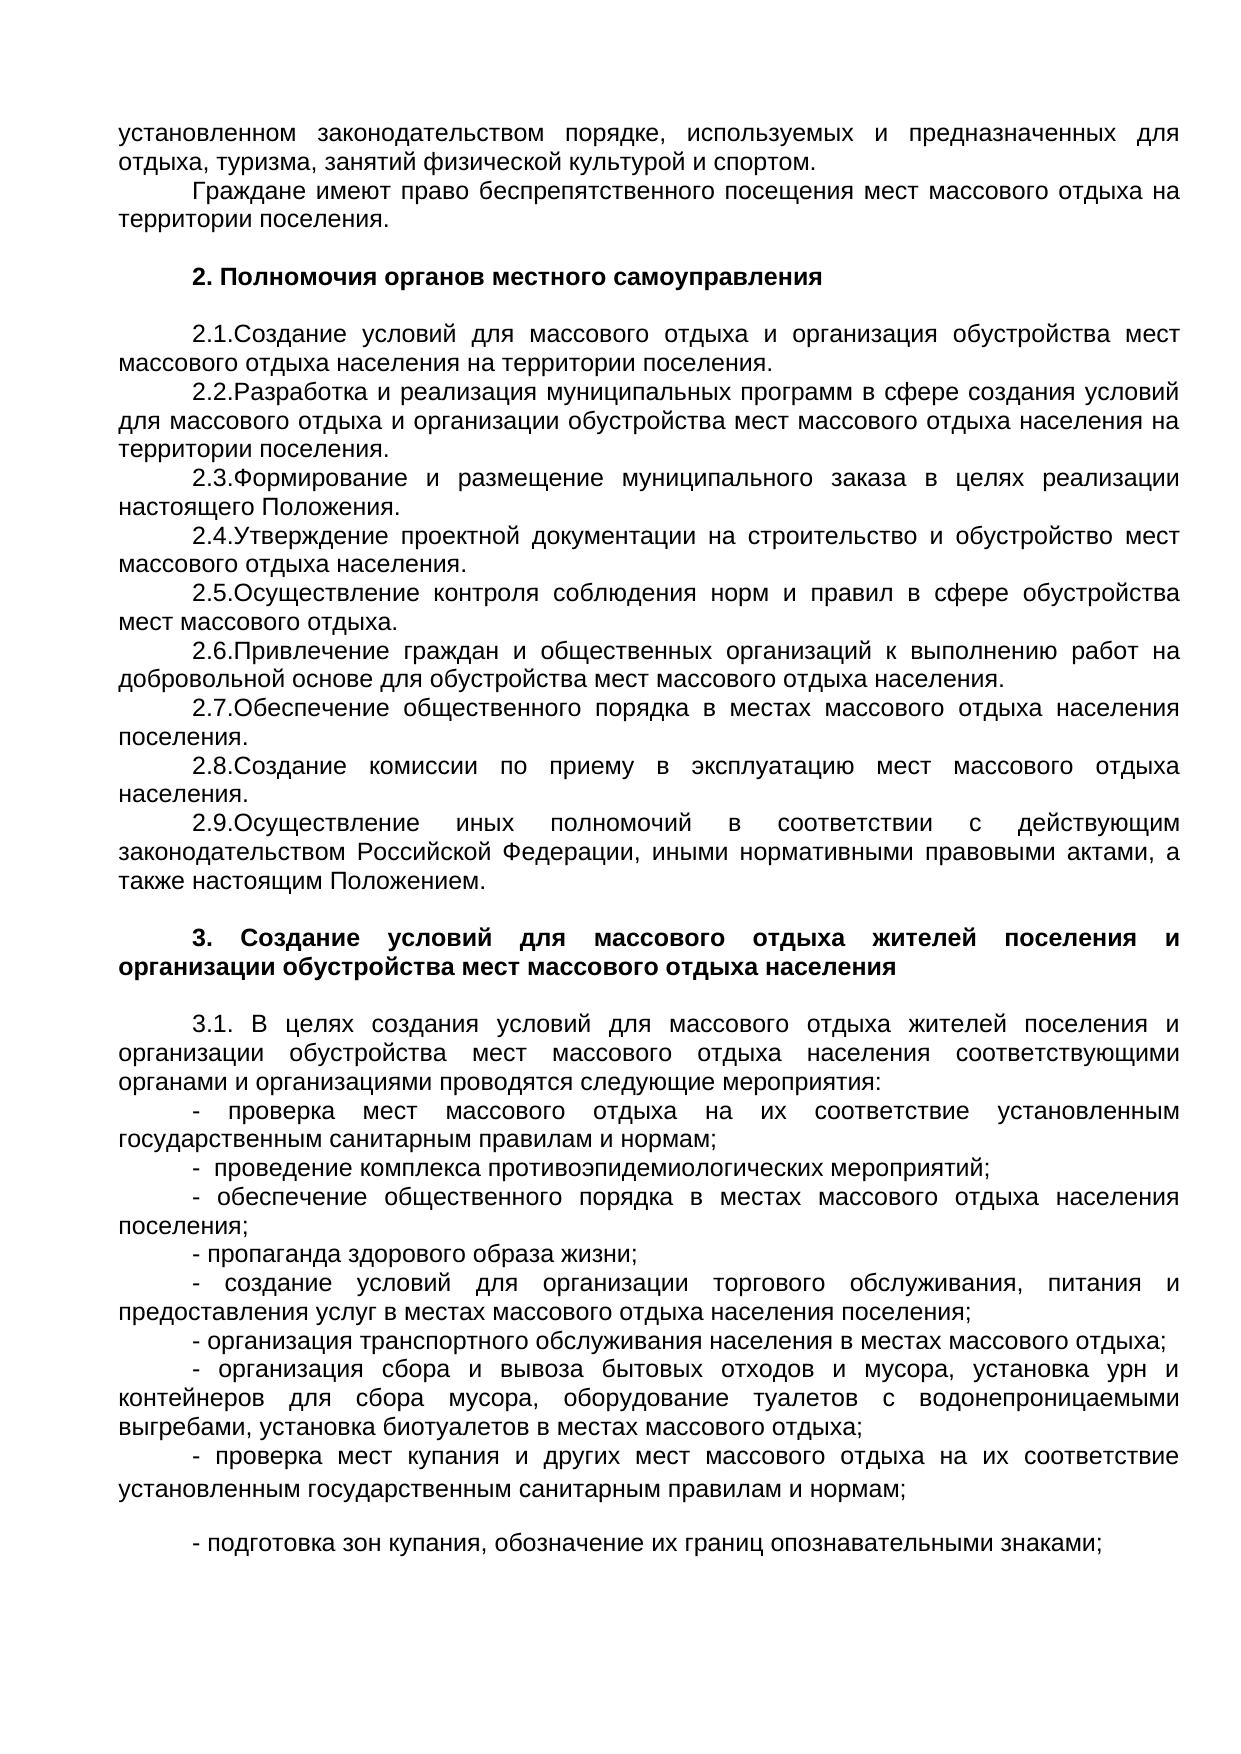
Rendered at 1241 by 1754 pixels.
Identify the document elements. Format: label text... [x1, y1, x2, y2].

text - проверка мест купания и других мест массового отдыха на их соответствие установленным государственным санитарным правилам и нормам; [118, 1441, 1181, 1502]
text - проведение комплекса противоэпидемиологических мероприятий; [118, 1153, 1181, 1182]
text 2.9.Осуществление иных полномочий в соответствии с действующим законодательством Российской Федерации, иными нормативными правовыми актами, а также настоящим Положением. [118, 808, 1181, 894]
text - организация сбора и вывоза бытовых отходов и мусора, установка урн и контейнеров для сбора мусора, оборудование туалетов с водонепроницаемыми выгребами, установка биотуалетов в местах массового отдыха; [118, 1354, 1181, 1441]
text 3.1. В целях создания условий для массового отдыха жителей поселения и организации обустройства мест массового отдыха населения соответствующими органами и организациями проводятся следующие мероприятия: [118, 1009, 1181, 1096]
text 2.7.Обеспечение общественного порядка в местах массового отдыха населения поселения. [118, 693, 1181, 751]
text - проверка мест массового отдыха на их соответствие установленным государственным санитарным правилам и нормам; [118, 1096, 1181, 1153]
text 2.5.Осуществление контроля соблюдения норм и правил в сфере обустройства мест массового отдыха. [118, 578, 1181, 636]
text - пропаганда здорового образа жизни; [118, 1239, 1181, 1268]
text - обеспечение общественного порядка в местах массового отдыха населения поселения; [118, 1182, 1181, 1239]
text 2.6.Привлечение граждан и общественных организаций к выполнению работ на добровольной основе для обустройства мест массового отдыха населения. [118, 636, 1181, 693]
text 2.1.Создание условий для массового отдыха и организация обустройства мест массового отдыха населения на территории поселения. [118, 319, 1181, 377]
text 2.2.Разработка и реализация муниципальных программ в сфере создания условий для массового отдыха и организации обустройства мест массового отдыха населения на территории поселения. [118, 377, 1181, 463]
text - подготовка зон купания, обозначение их границ опознавательными знаками; [118, 1527, 1181, 1556]
text Граждане имеют право беспрепятственного посещения мест массового отдыха на территории поселения. [118, 176, 1181, 233]
text 2.8.Создание комиссии по приему в эксплуатацию мест массового отдыха населения. [118, 751, 1181, 808]
text 2.3.Формирование и размещение муниципального заказа в целях реализации настоящего Положения. [118, 463, 1181, 521]
text - организация транспортного обслуживания населения в местах массового отдыха; [118, 1326, 1181, 1354]
text - создание условий для организации торгового обслуживания, питания и предоставления услуг в местах массового отдыха населения поселения; [118, 1268, 1181, 1326]
text 2.4.Утверждение проектной документации на строительство и обустройство мест массового отдыха населения. [118, 521, 1181, 578]
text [118, 118, 1181, 176]
text 3. Создание условий для массового отдыха жителей поселения и организации обустройства мест массового отдыха населения [118, 923, 1181, 981]
text 2. Полномочия органов местного самоуправления [118, 262, 1181, 291]
